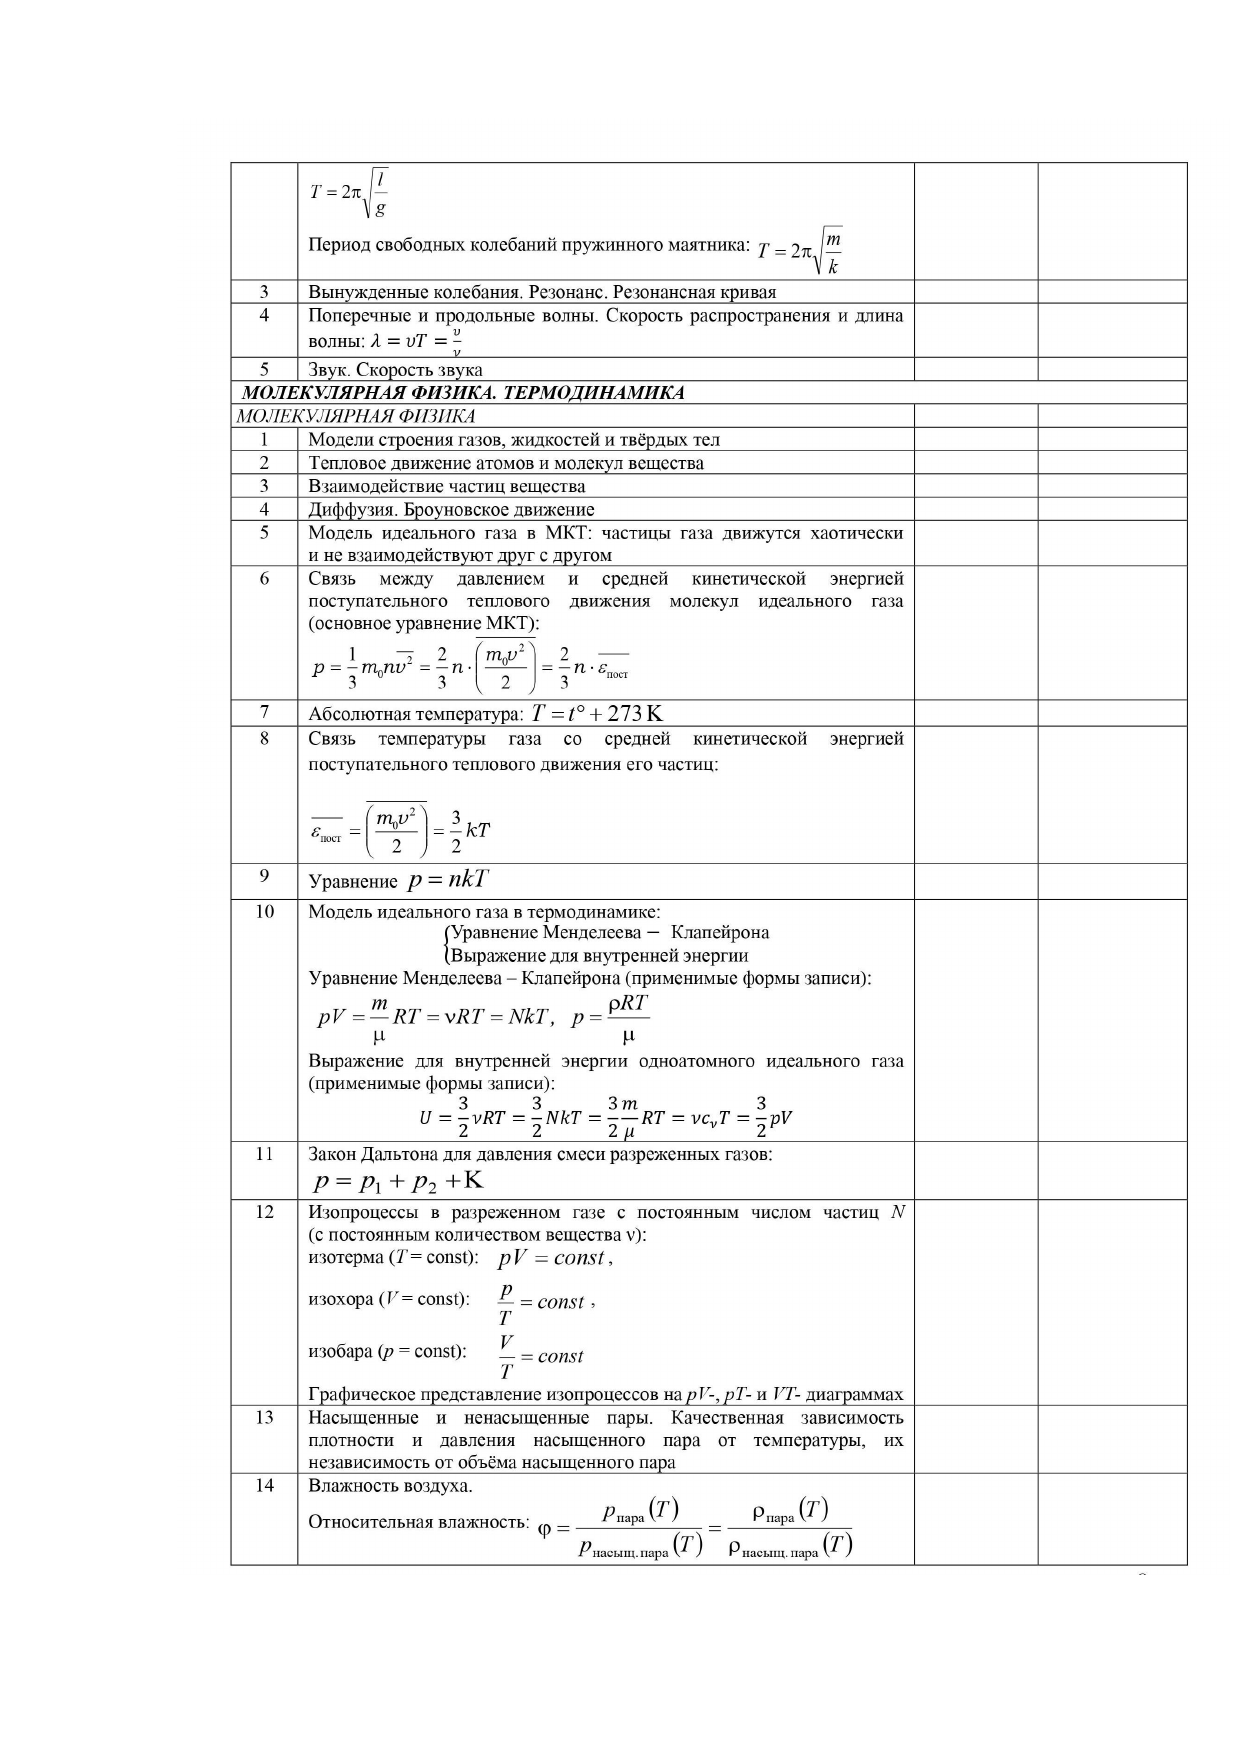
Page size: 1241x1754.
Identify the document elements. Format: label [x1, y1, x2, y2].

picture [177, 118, 1230, 1575]
